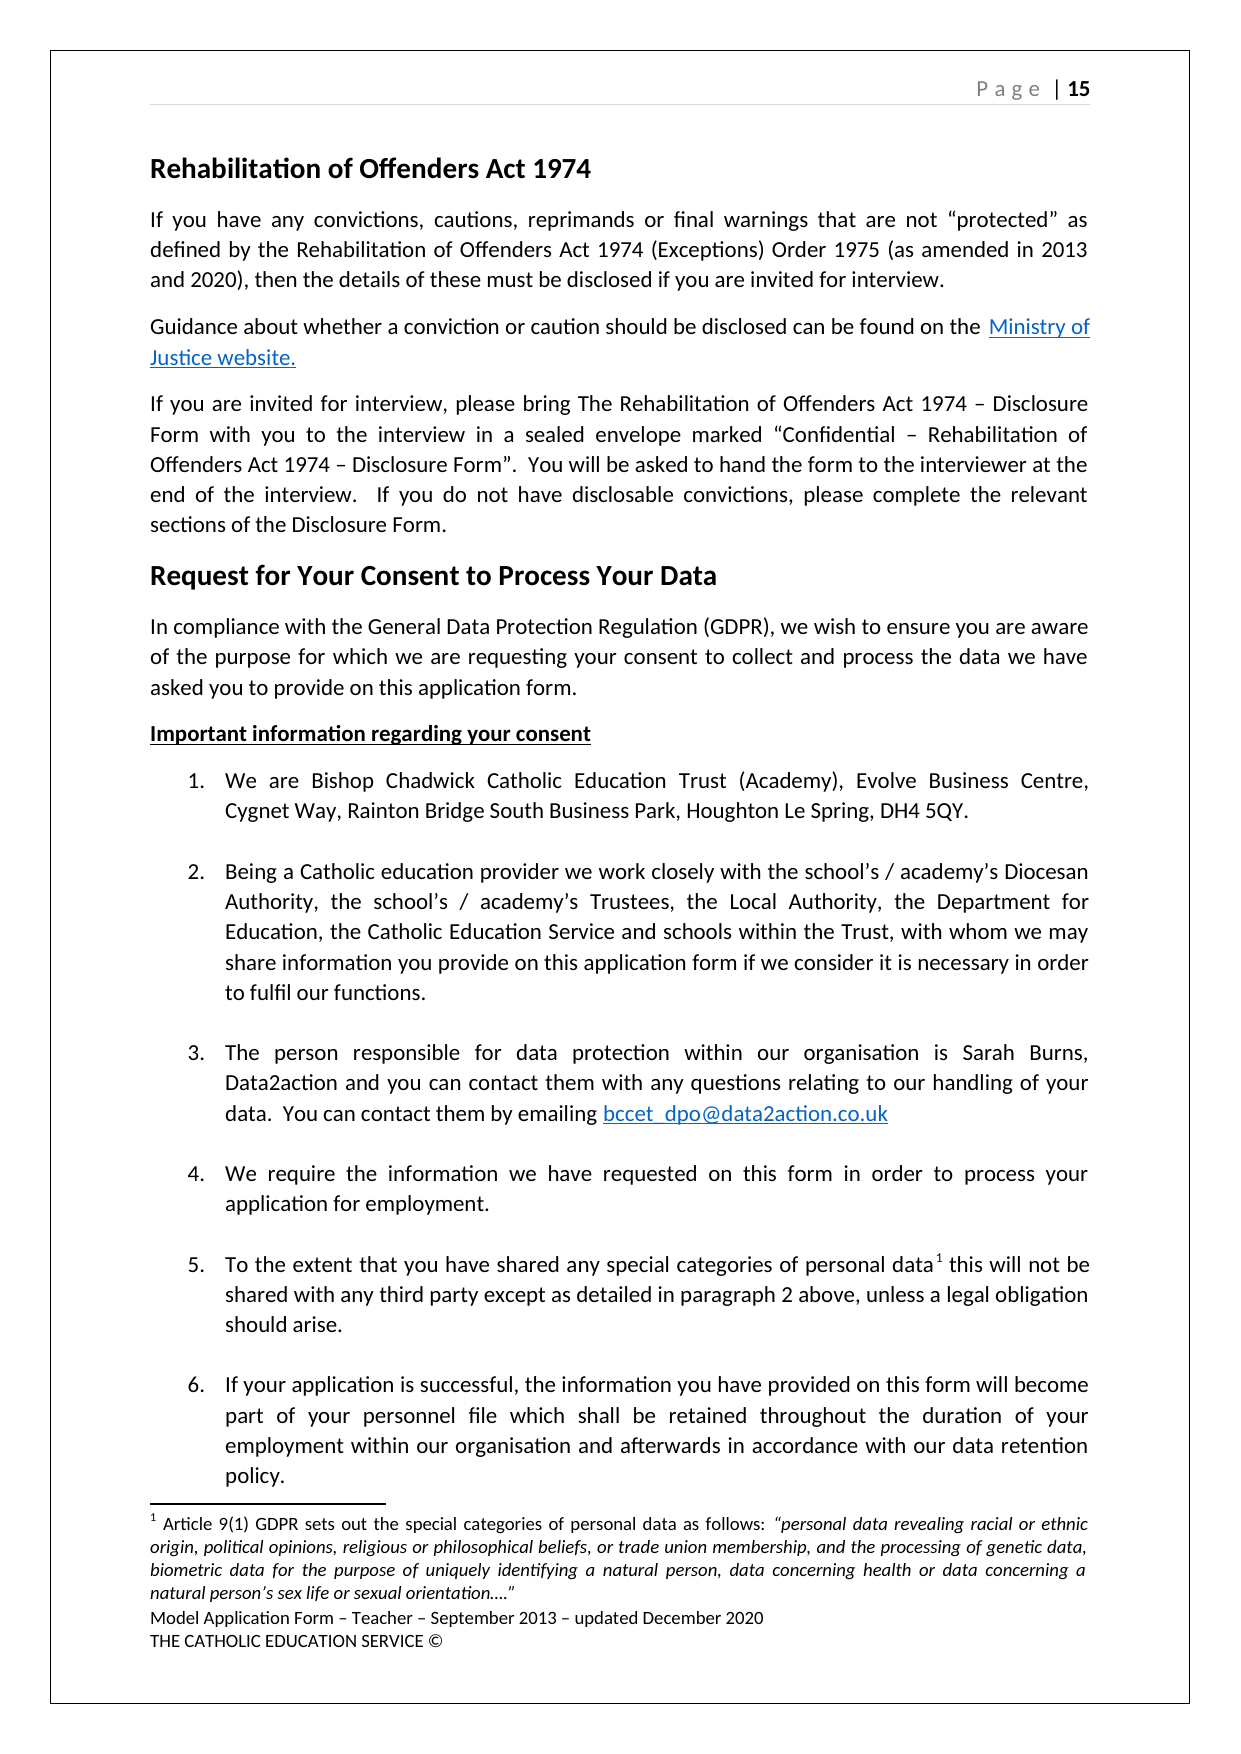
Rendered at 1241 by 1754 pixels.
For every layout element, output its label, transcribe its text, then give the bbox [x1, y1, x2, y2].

list We require the information we have requested on this form in order to process your application for employment. [187, 1159, 1090, 1217]
text Request for Your Consent to Process Your Data [150, 557, 1090, 593]
text Guidance about whether a conviction or caution should be disclosed can be found on the Ministry of Justice website. [150, 312, 1090, 371]
text Important information regarding your consent [150, 719, 1090, 748]
list Being a Catholic education provider we work closely with the school’s / academy’s Diocesan Authority, the school’s / academy’s Trustees, the Local Authority, the Department for Education, the Catholic Education Service and schools within the Trust, with whom we may share information you provide on this application form if we consider it is necessary in order to fulfil our functions. [187, 857, 1090, 1006]
list If your application is successful, the information you have provided on this form will become part of your personnel file which shall be retained throughout the duration of your employment within our organisation and afterwards in accordance with our data retention policy. [187, 1371, 1090, 1489]
text Rehabilitation of Offenders Act 1974 [150, 150, 1090, 186]
text If you have any convictions, cautions, reprimands or final warnings that are not “protected” as defined by the Rehabilitation of Offenders Act 1974 (Exceptions) Order 1975 (as amended in 2013 and 2020), then the details of these must be disclosed if you are invited for interview. [150, 205, 1090, 293]
text In compliance with the General Data Protection Regulation (GDPR), we wish to ensure you are aware of the purpose for which we are requesting your consent to collect and process the data we have asked you to provide on this application form. [150, 612, 1090, 701]
text If you are invited for interview, please bring The Rehabilitation of Offenders Act 1974 – Disclosure Form with you to the interview in a sealed envelope marked “Confidential – Rehabilitation of Offenders Act 1974 – Disclosure Form”. You will be asked to hand the form to the interviewer at the end of the interview. If you do not have disclosable convictions, please complete the relevant sections of the Disclosure Form. [150, 389, 1090, 538]
list The person responsible for data protection within our organisation is Sarah Burns, Data2action and you can contact them with any questions relating to our handling of your data. You can contact them by emailing bccet_dpo@data2action.co.uk [187, 1038, 1090, 1127]
list We are Bishop Chadwick Catholic Education Trust (Academy), Evolve Business Centre, Cygnet Way, Rainton Bridge South Business Park, Houghton Le Spring, DH4 5QY. [187, 766, 1090, 825]
list To the extent that you have shared any special categories of personal data this will not be shared with any third party except as detailed in paragraph 2 above, unless a legal obligation should arise. [187, 1250, 1090, 1338]
